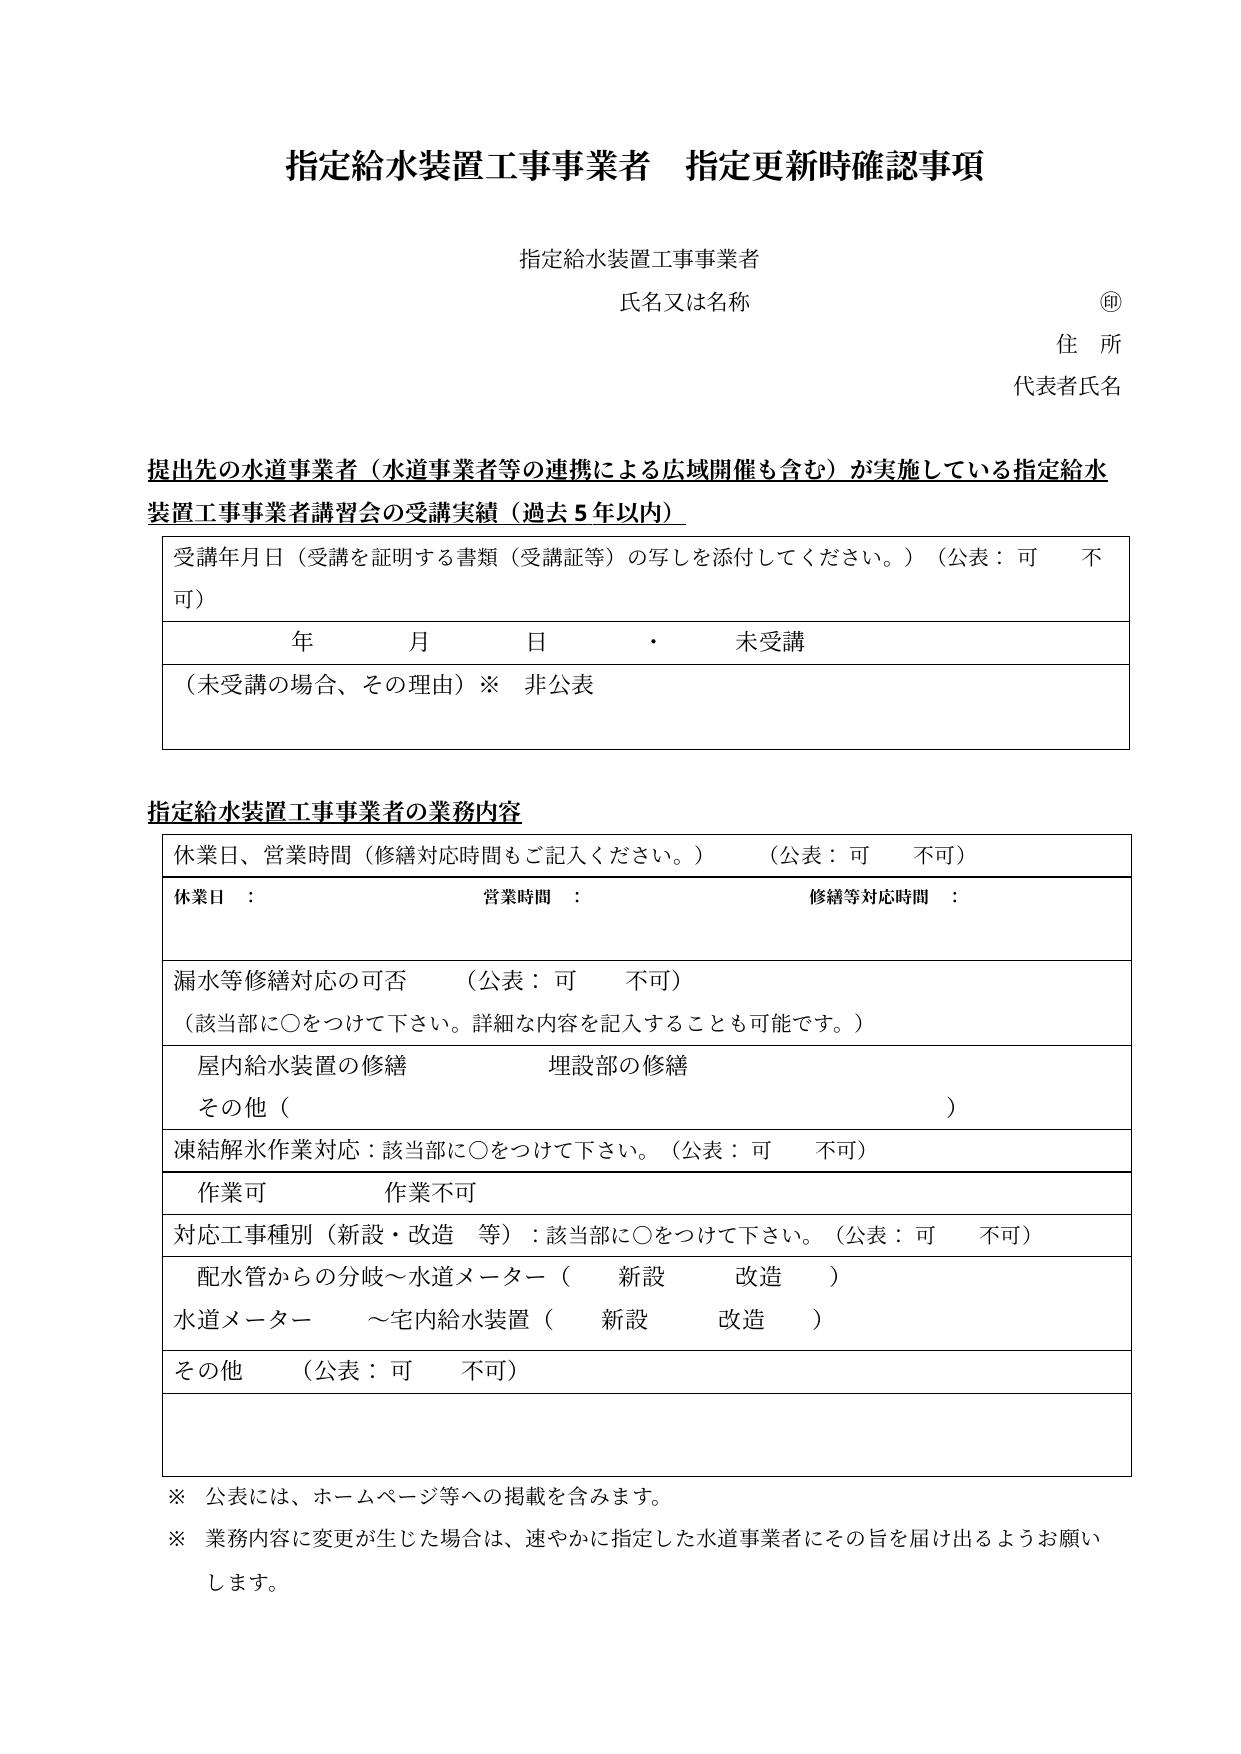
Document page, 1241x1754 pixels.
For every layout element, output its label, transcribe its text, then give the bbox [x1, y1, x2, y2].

table_cell 漏水等修繕対応の可否 （公表： 可 不可） （該当部に○をつけて下さい。詳細な内容を記入することも可能です。） [163, 961, 1131, 1044]
table_header 休業日、営業時間（修繕対応時間もご記入ください。） （公表： 可 不可） [163, 835, 1131, 876]
table_cell 凍結解氷作業対応：該当部に○をつけて下さい。（公表： 可 不可） [163, 1130, 1131, 1171]
text 代表者氏名 [148, 366, 1122, 403]
table_cell 対応工事種別（新設・改造 等）：該当部に○をつけて下さい。（公表： 可 不可） [163, 1215, 1131, 1256]
table_cell 休業日 ： 営業時間 ： 修繕等対応時間 ： [163, 878, 1131, 960]
list 業務内容に変更が生じた場合は、速やかに指定した水道事業者にその旨を届け出るようお願いします。 [168, 1519, 1122, 1600]
table_header 受講年月日（受講を証明する書類（受講証等）の写しを添付してください。）（公表： 可 不可） [163, 537, 1129, 621]
table_cell 配水管からの分岐～水道メーター（ 新設 改造 ） 水道メーター ～宅内給水装置（ 新設 改造 ） [163, 1257, 1131, 1350]
text 指定給水装置工事事業者 [148, 239, 1122, 277]
table_cell 年 月 日 ・ 未受講 [163, 622, 1129, 664]
text 指定給水装置工事事業者 指定更新時確認事項 [148, 127, 1122, 202]
text 住 所 [148, 324, 1122, 361]
table_cell [163, 1394, 1131, 1476]
text 提出先の水道事業者（水道事業者等の連携による広域開催も含む）が実施している指定給水装置工事事業者講習会の受講実績（過去5年以内） [148, 450, 1122, 531]
table_cell 作業可 作業不可 [163, 1173, 1131, 1214]
table_cell （未受講の場合、その理由）※ 非公表 [163, 665, 1129, 748]
list 公表には、ホームページ等への掲載を含みます。 [168, 1477, 1122, 1515]
table_cell 屋内給水装置の修繕 埋設部の修繕 その他（ ） [163, 1046, 1131, 1129]
text 指定給水装置工事事業者の業務内容 [148, 792, 1122, 829]
table_cell その他 （公表： 可 不可） [163, 1351, 1131, 1392]
text 氏名又は名称 ㊞ [148, 282, 1122, 319]
